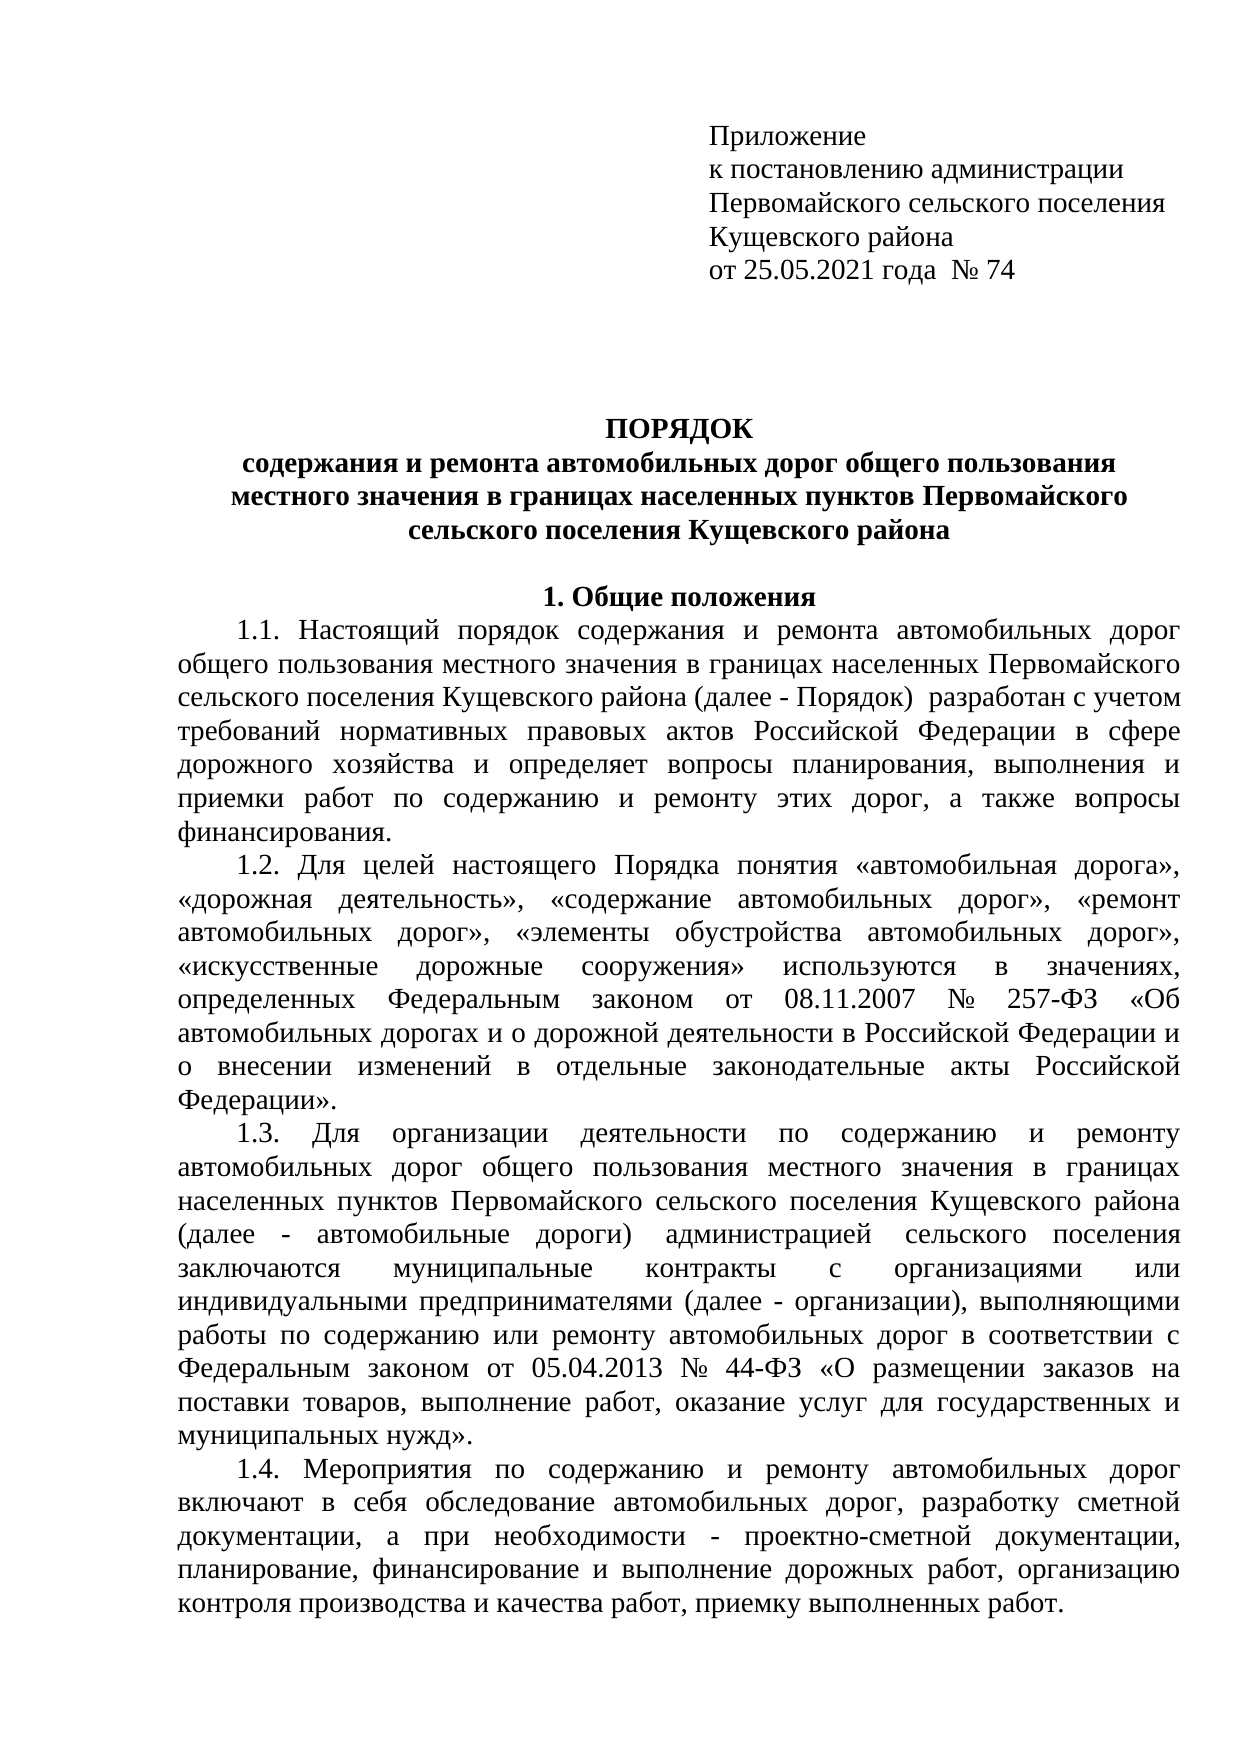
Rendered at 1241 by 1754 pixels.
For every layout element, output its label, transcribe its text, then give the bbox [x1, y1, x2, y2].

text к постановлению администрации [709, 152, 1181, 185]
text содержания и ремонта автомобильных дорог общего пользования [177, 445, 1181, 478]
text 1. Общие положения [177, 579, 1181, 612]
text местного значения в границах населенных пунктов Первомайского сельского поселения Кущевского района [177, 478, 1181, 545]
text Приложение [709, 118, 1181, 152]
text Кущевского района [709, 219, 1181, 252]
text 1.2. Для целей настоящего Порядка понятия «автомобильная дорога», «дорожная деятельность», «содержание автомобильных дорог», «ремонт автомобильных дорог», «элементы обустройства автомобильных дорог», «искусственные дорожные сооружения» используются в значениях, определенных Федеральным законом от 08.11.2007 № 257-ФЗ «Об автомобильных дорогах и о дорожной деятельности в Российской Федерации и о внесении изменений в отдельные законодательные акты Российской Федерации». [177, 847, 1181, 1116]
text от 25.05.2021 года № 74 [709, 252, 1181, 286]
text Первомайского сельского поселения [709, 185, 1181, 219]
text 1.3. Для организации деятельности по содержанию и ремонту автомобильных дорог общего пользования местного значения в границах населенных пунктов Первомайского сельского поселения Кущевского района (далее - автомобильные дороги) администрацией сельского поселения заключаются муниципальные контракты с организациями или индивидуальными предпринимателями (далее - организации), выполняющими работы по содержанию или ремонту автомобильных дорог в соответствии с Федеральным законом от 05.04.2013 № 44-ФЗ «О размещении заказов на поставки товаров, выполнение работ, оказание услуг для государственных и муниципальных нужд». [177, 1116, 1181, 1451]
text ПОРЯДОК [177, 411, 1181, 445]
text 1.1. Настоящий порядок содержания и ремонта автомобильных дорог общего пользования местного значения в границах населенных Первомайского сельского поселения Кущевского района (далее - Порядок) разработан с учетом требований нормативных правовых актов Российской Федерации в сфере дорожного хозяйства и определяет вопросы планирования, выполнения и приемки работ по содержанию и ремонту этих дорог, а также вопросы финансирования. [177, 612, 1181, 847]
text 1.4. Мероприятия по содержанию и ремонту автомобильных дорог включают в себя обследование автомобильных дорог, разработку сметной документации, а при необходимости - проектно-сметной документации, планирование, финансирование и выполнение дорожных работ, организацию контроля производства и качества работ, приемку выполненных работ. [177, 1451, 1181, 1619]
